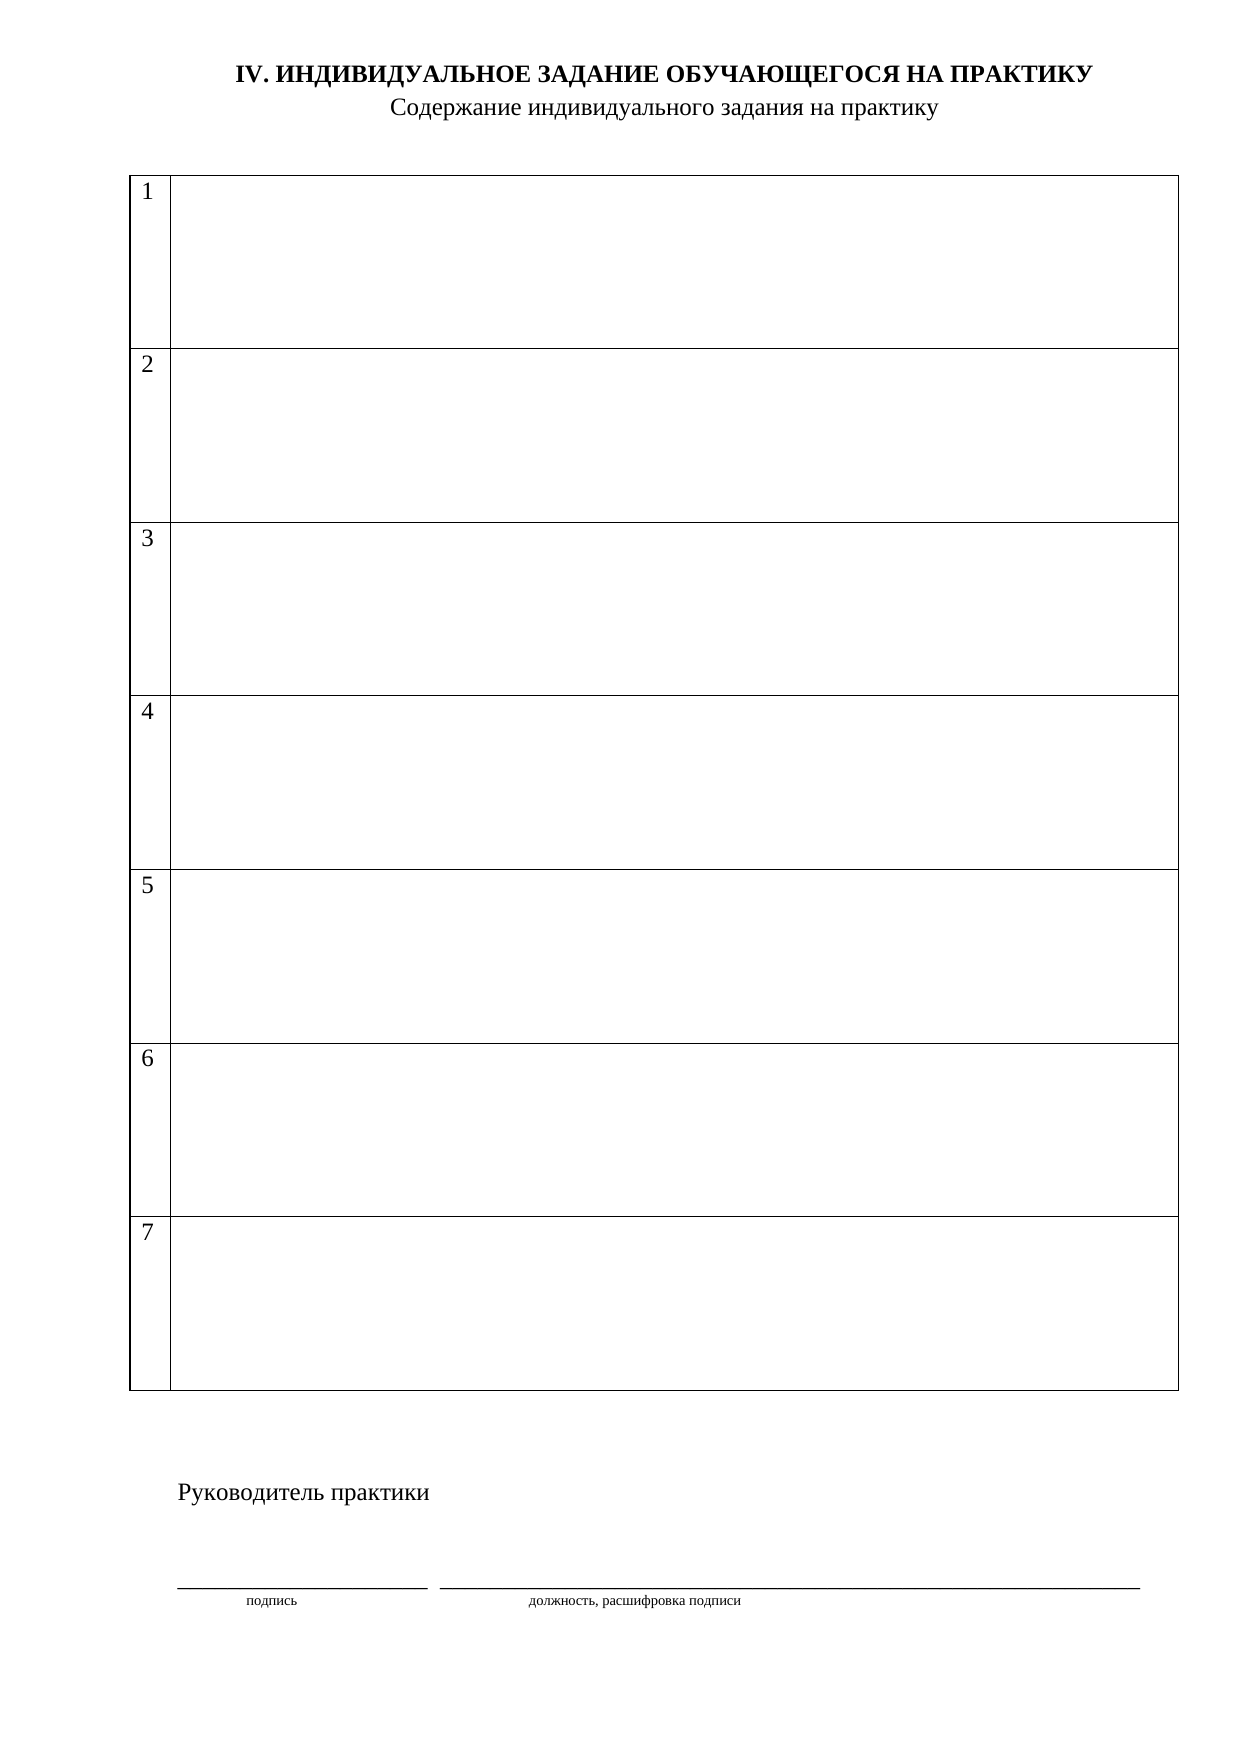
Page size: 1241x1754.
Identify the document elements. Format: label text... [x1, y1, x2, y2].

table_cell 7 [131, 1217, 170, 1389]
table_cell [171, 1217, 1178, 1389]
table_cell 5 [131, 870, 170, 1042]
table_cell [171, 1044, 1178, 1216]
text ____________________ ________________________________________________________ [177, 1563, 1152, 1592]
text IV. ИНДИВИДУАЛЬНОЕ ЗАДАНИЕ ОБУЧАЮЩЕГОСЯ НА ПРАКТИКУ [177, 59, 1152, 88]
table_cell [171, 349, 1178, 522]
text Содержание индивидуального задания на практику [177, 92, 1152, 121]
table_cell 2 [131, 349, 170, 522]
table_cell [171, 696, 1178, 869]
table_header [171, 176, 1178, 348]
text Руководитель практики [177, 1477, 1152, 1506]
table_cell 6 [131, 1044, 170, 1216]
text подпись должность, расшифровка подписи [177, 1592, 1152, 1621]
table_header 1 [131, 176, 170, 348]
table_cell [171, 870, 1178, 1042]
table_cell [171, 523, 1178, 695]
table_cell 4 [131, 696, 170, 869]
table_cell 3 [131, 523, 170, 695]
